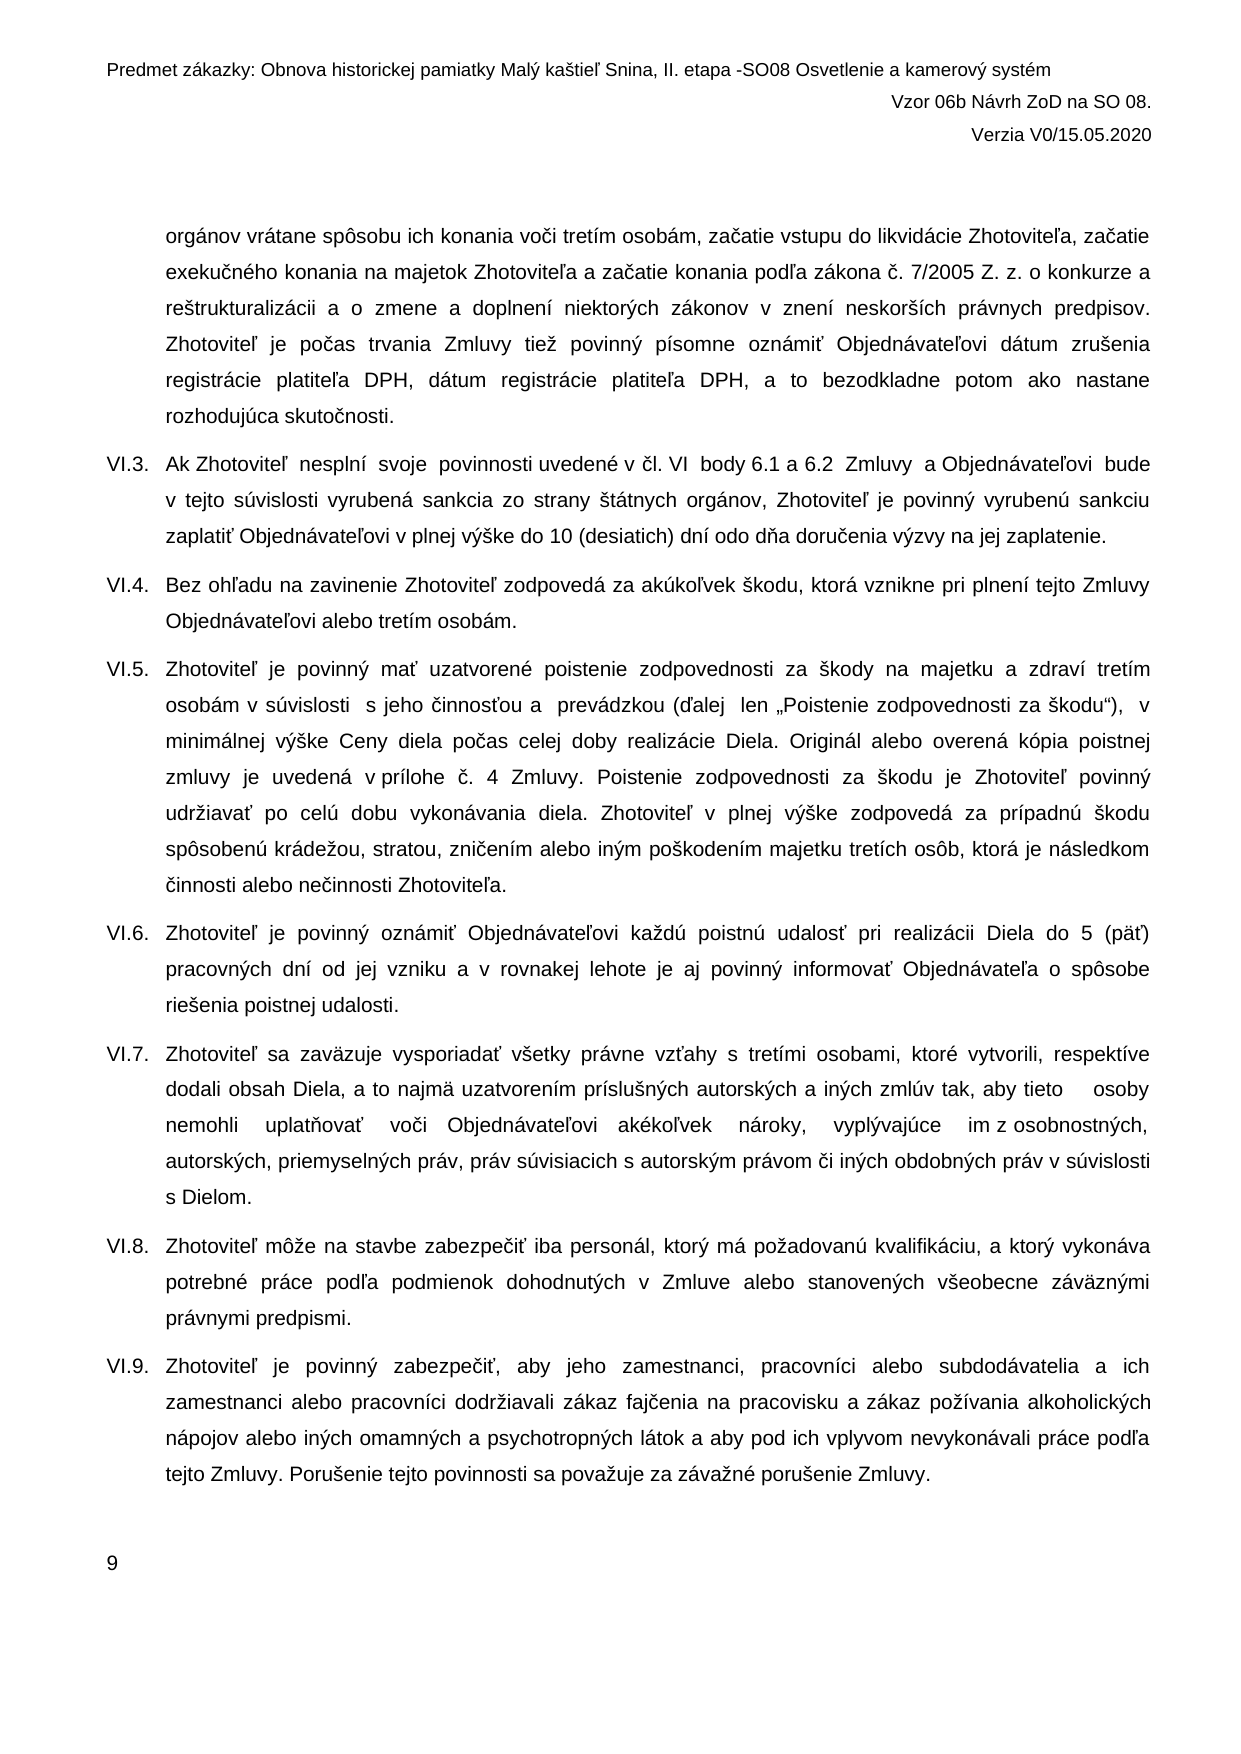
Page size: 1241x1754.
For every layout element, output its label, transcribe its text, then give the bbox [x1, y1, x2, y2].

text Bez ohľadu na zavinenie Zhotoviteľ zodpovedá za akúkoľvek škodu, ktorá vznikne pri plnení tejto Zmluvy Objednávateľovi alebo tretím osobám. [106, 573, 1152, 632]
text Zhotoviteľ je povinný zabezpečiť, aby jeho zamestnanci, pracovníci alebo subdodávatelia a ich zamestnanci alebo pracovníci dodržiavali zákaz fajčenia na pracovisku a zákaz požívania alkoholických nápojov alebo iných omamných a psychotropných látok a aby pod ich vplyvom nevykonávali práce podľa tejto Zmluvy. Porušenie tejto povinnosti sa považuje za závažné porušenie Zmluvy. [106, 1354, 1152, 1486]
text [106, 224, 1152, 428]
text Zhotoviteľ je povinný mať uzatvorené poistenie zodpovednosti za škody na majetku a zdraví tretím osobám v súvislosti s jeho činnosťou a prevádzkou (ďalej len „Poistenie zodpovednosti za škodu“), v minimálnej výške Ceny diela počas celej doby realizácie Diela. Originál alebo overená kópia poistnej zmluvy je uvedená v prílohe č. 4 Zmluvy. Poistenie zodpovednosti za škodu je Zhotoviteľ povinný udržiavať po celú dobu vykonávania diela. Zhotoviteľ v plnej výške zodpovedá za prípadnú škodu spôsobenú krádežou, stratou, zničením alebo iným poškodením majetku tretích osôb, ktorá je následkom činnosti alebo nečinnosti Zhotoviteľa. [106, 657, 1152, 897]
text Zhotoviteľ sa zaväzuje vysporiadať všetky právne vzťahy s tretími osobami, ktoré vytvorili, respektíve dodali obsah Diela, a to najmä uzatvorením príslušných autorských a iných zmlúv tak, aby tieto osoby nemohli uplatňovať voči Objednávateľovi akékoľvek nároky, vyplývajúce im z osobnostných, autorských, priemyselných práv, práv súvisiacich s autorským právom či iných obdobných práv v súvislosti s Dielom. [106, 1041, 1152, 1209]
text Ak Zhotoviteľ nesplní svoje povinnosti uvedené v čl. VI body 6.1 a 6.2 Zmluvy a Objednávateľovi bude v tejto súvislosti vyrubená sankcia zo strany štátnych orgánov, Zhotoviteľ je povinný vyrubenú sankciu zaplatiť Objednávateľovi v plnej výške do 10 (desiatich) dní odo dňa doručenia výzvy na jej zaplatenie. [106, 452, 1152, 548]
text Zhotoviteľ môže na stavbe zabezpečiť iba personál, ktorý má požadovanú kvalifikáciu, a ktorý vykonáva potrebné práce podľa podmienok dohodnutých v Zmluve alebo stanovených všeobecne záväznými právnymi predpismi. [106, 1233, 1152, 1329]
text Zhotoviteľ je povinný oznámiť Objednávateľovi každú poistnú udalosť pri realizácii Diela do 5 (päť) pracovných dní od jej vzniku a v rovnakej lehote je aj povinný informovať Objednávateľa o spôsobe riešenia poistnej udalosti. [106, 921, 1152, 1017]
